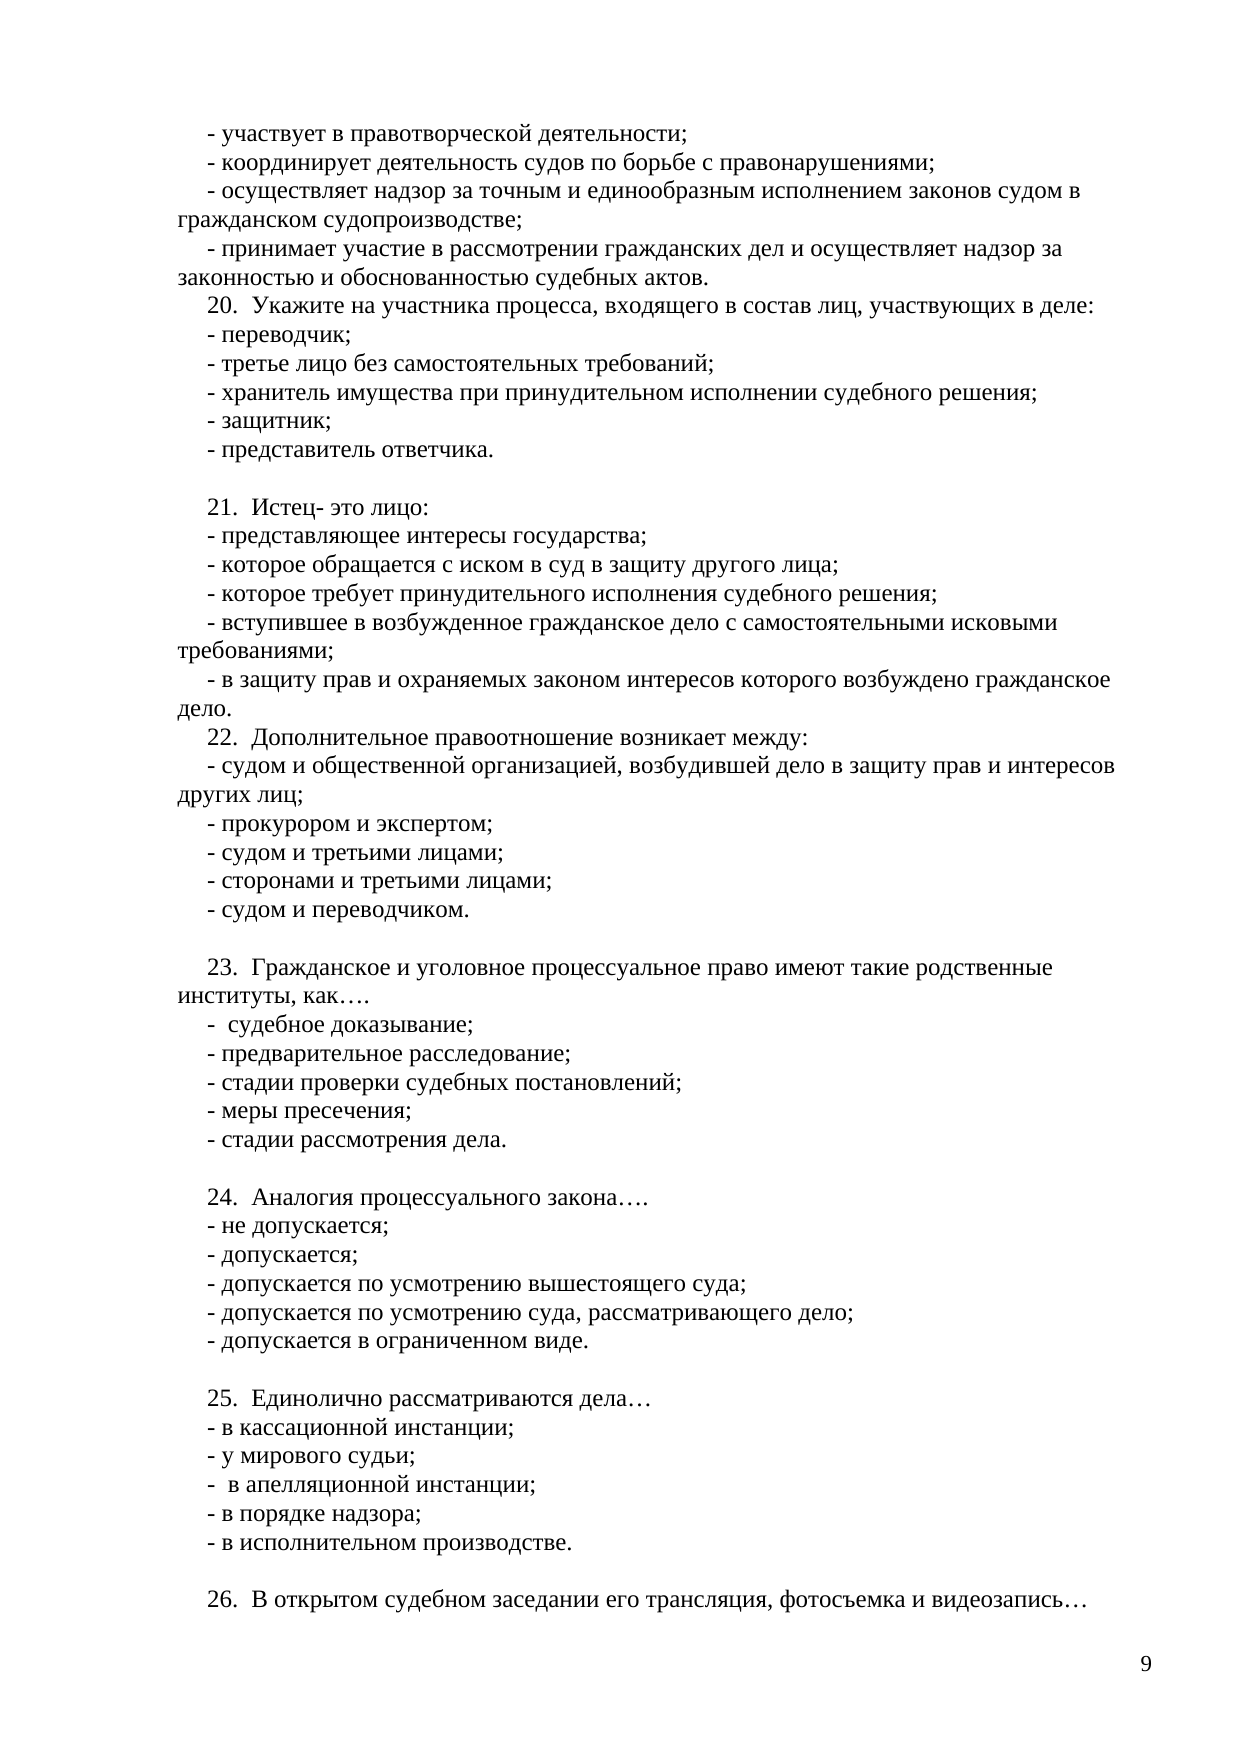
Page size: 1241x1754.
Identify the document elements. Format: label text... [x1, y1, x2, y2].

text - хранитель имущества при принудительном исполнении судебного решения; [177, 377, 1152, 406]
text - судом и общественной организацией, возбудившей дело в защиту прав и интересов других лиц; [177, 751, 1152, 808]
list Аналогия процессуального закона…. [177, 1182, 1152, 1211]
text - допускается в ограниченном виде. [177, 1326, 1152, 1354]
text - представитель ответчика. [177, 434, 1152, 463]
text - допускается; [177, 1239, 1152, 1268]
list Гражданское и уголовное процессуальное право имеют такие родственные институты, как…. [177, 952, 1152, 1009]
list В открытом судебном заседании его трансляция, фотосъемка и видеозапись… [177, 1584, 1152, 1613]
text - стадии рассмотрения дела. [177, 1124, 1152, 1153]
list Истец- это лицо: [177, 492, 1152, 521]
text - сторонами и третьими лицами; [177, 866, 1152, 894]
text - осуществляет надзор за точным и единообразным исполнением законов судом в гражданском судопроизводстве; [177, 176, 1152, 233]
text - принимает участие в рассмотрении гражданских дел и осуществляет надзор за законностью и обоснованностью судебных актов. [177, 233, 1152, 291]
text - судебное доказывание; [177, 1009, 1152, 1038]
text - меры пресечения; [177, 1096, 1152, 1124]
list Укажите на участника процесса, входящего в состав лиц, участвующих в деле: [177, 291, 1152, 319]
text - у мирового судьи; [177, 1441, 1152, 1469]
text - участвует в правотворческой деятельности; [177, 118, 1152, 147]
list Единолично рассматриваются дела… [177, 1383, 1152, 1412]
text - судом и переводчиком. [177, 894, 1152, 923]
text - прокурором и экспертом; [177, 808, 1152, 837]
text - допускается по усмотрению вышестоящего суда; [177, 1268, 1152, 1297]
text - судом и третьими лицами; [177, 837, 1152, 866]
text - в порядке надзора; [177, 1498, 1152, 1527]
text - не допускается; [177, 1211, 1152, 1239]
text - допускается по усмотрению суда, рассматривающего дело; [177, 1297, 1152, 1326]
text - стадии проверки судебных постановлений; [177, 1067, 1152, 1096]
text - в кассационной инстанции; [177, 1412, 1152, 1441]
text - вступившее в возбужденное гражданское дело с самостоятельными исковыми требованиями; [177, 607, 1152, 664]
text - которое требует принудительного исполнения судебного решения; [177, 578, 1152, 607]
text - в защиту прав и охраняемых законом интересов которого возбуждено гражданское дело. [177, 664, 1152, 722]
text - переводчик; [177, 319, 1152, 348]
list Дополнительное правоотношение возникает между: [177, 722, 1152, 751]
text - предварительное расследование; [177, 1038, 1152, 1067]
text - координирует деятельность судов по борьбе с правонарушениями; [177, 147, 1152, 176]
text - третье лицо без самостоятельных требований; [177, 348, 1152, 377]
text - представляющее интересы государства; [177, 521, 1152, 549]
text - которое обращается с иском в суд в защиту другого лица; [177, 549, 1152, 578]
text - в апелляционной инстанции; [177, 1469, 1152, 1498]
text - защитник; [177, 406, 1152, 434]
text - в исполнительном производстве. [177, 1527, 1152, 1556]
